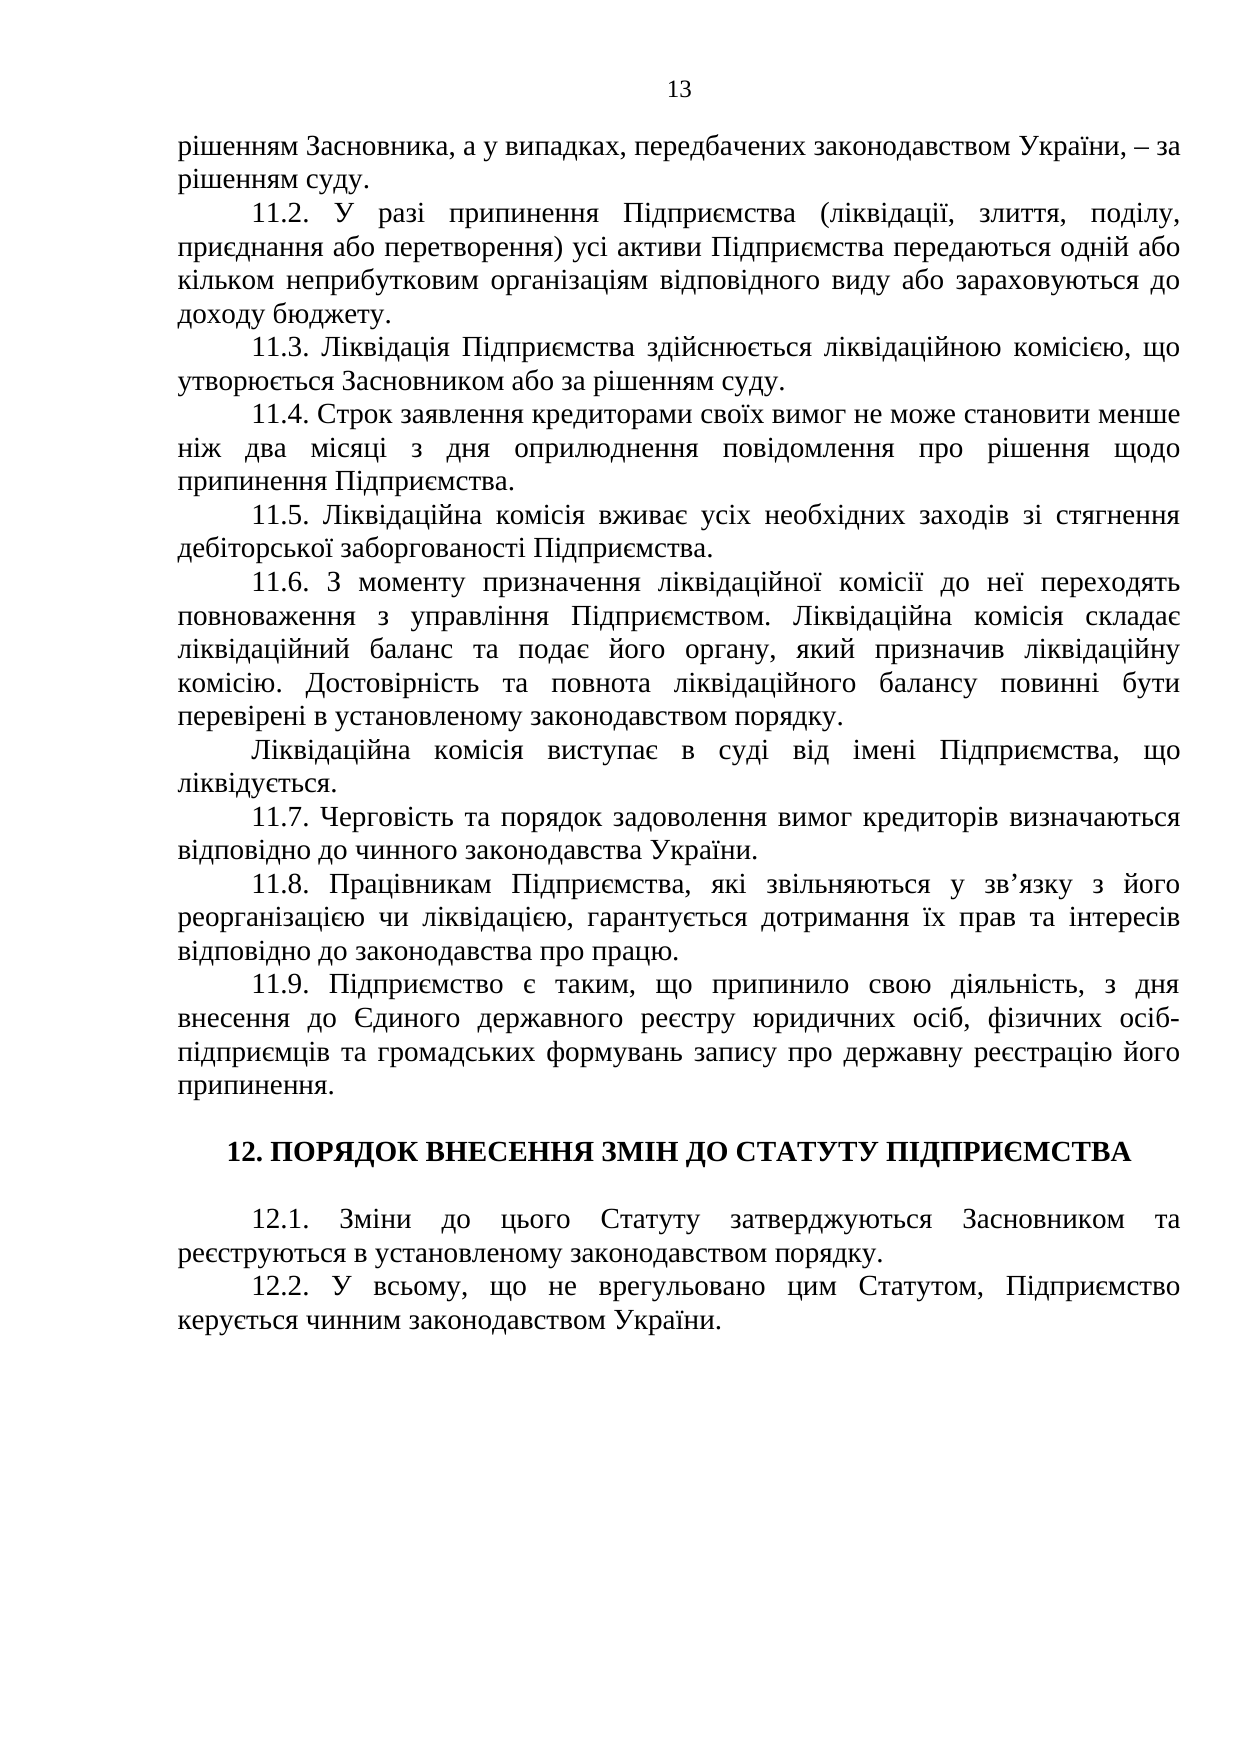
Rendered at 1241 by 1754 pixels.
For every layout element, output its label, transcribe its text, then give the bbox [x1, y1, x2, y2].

text 11.4. Строк заявлення кредиторами своїх вимог не може становити менше ніж два місяці з дня оприлюднення повідомлення про рішення щодо припинення Підприємства. [177, 396, 1181, 497]
text 11.7. Черговість та порядок задоволення вимог кредиторів визначаються відповідно до чинного законодавства України. [177, 799, 1181, 866]
text 11.8. Працівникам Підприємства, які звільняються у зв’язку з його реорганізацією чи ліквідацією, гарантується дотримання їх прав та інтересів відповідно до законодавства про працю. [177, 866, 1181, 967]
text Ліквідаційна комісія виступає в суді від імені Підприємства, що ліквідується. [177, 732, 1181, 799]
text 11.3. Ліквідація Підприємства здійснюється ліквідаційною комісією, що утворюється Засновником або за рішенням суду. [177, 329, 1181, 396]
text 12.2. У всьому, що не врегульовано цим Статутом, Підприємство керується чинним законодавством України. [177, 1268, 1181, 1336]
text 11.9. Підприємство є таким, що припинило свою діяльність, з дня внесення до Єдиного державного реєстру юридичних осіб, фізичних осіб-підприємців та громадських формувань запису про державну реєстрацію його припинення. [177, 967, 1181, 1101]
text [177, 128, 1181, 195]
text 11.5. Ліквідаційна комісія вживає усіх необхідних заходів зі стягнення дебіторської заборгованості Підприємства. [177, 497, 1181, 564]
text 11.2. У разі припинення Підприємства (ліквідації, злиття, поділу, приєднання або перетворення) усі активи Підприємства передаються одній або кільком неприбутковим організаціям відповідного виду або зараховуються до доходу бюджету. [177, 195, 1181, 329]
text 12.1. Зміни до цього Статуту затверджуються Засновником та реєструються в установленому законодавством порядку. [177, 1201, 1181, 1268]
text 11.6. З моменту призначення ліквідаційної комісії до неї переходять повноваження з управління Підприємством. Ліквідаційна комісія складає ліквідаційний баланс та подає його органу, який призначив ліквідаційну комісію. Достовірність та повнота ліквідаційного балансу повинні бути перевірені в установленому законодавством порядку. [177, 564, 1181, 732]
text 12. ПОРЯДОК ВНЕСЕННЯ ЗМІН ДО СТАТУТУ ПІДПРИЄМСТВА [177, 1134, 1181, 1168]
